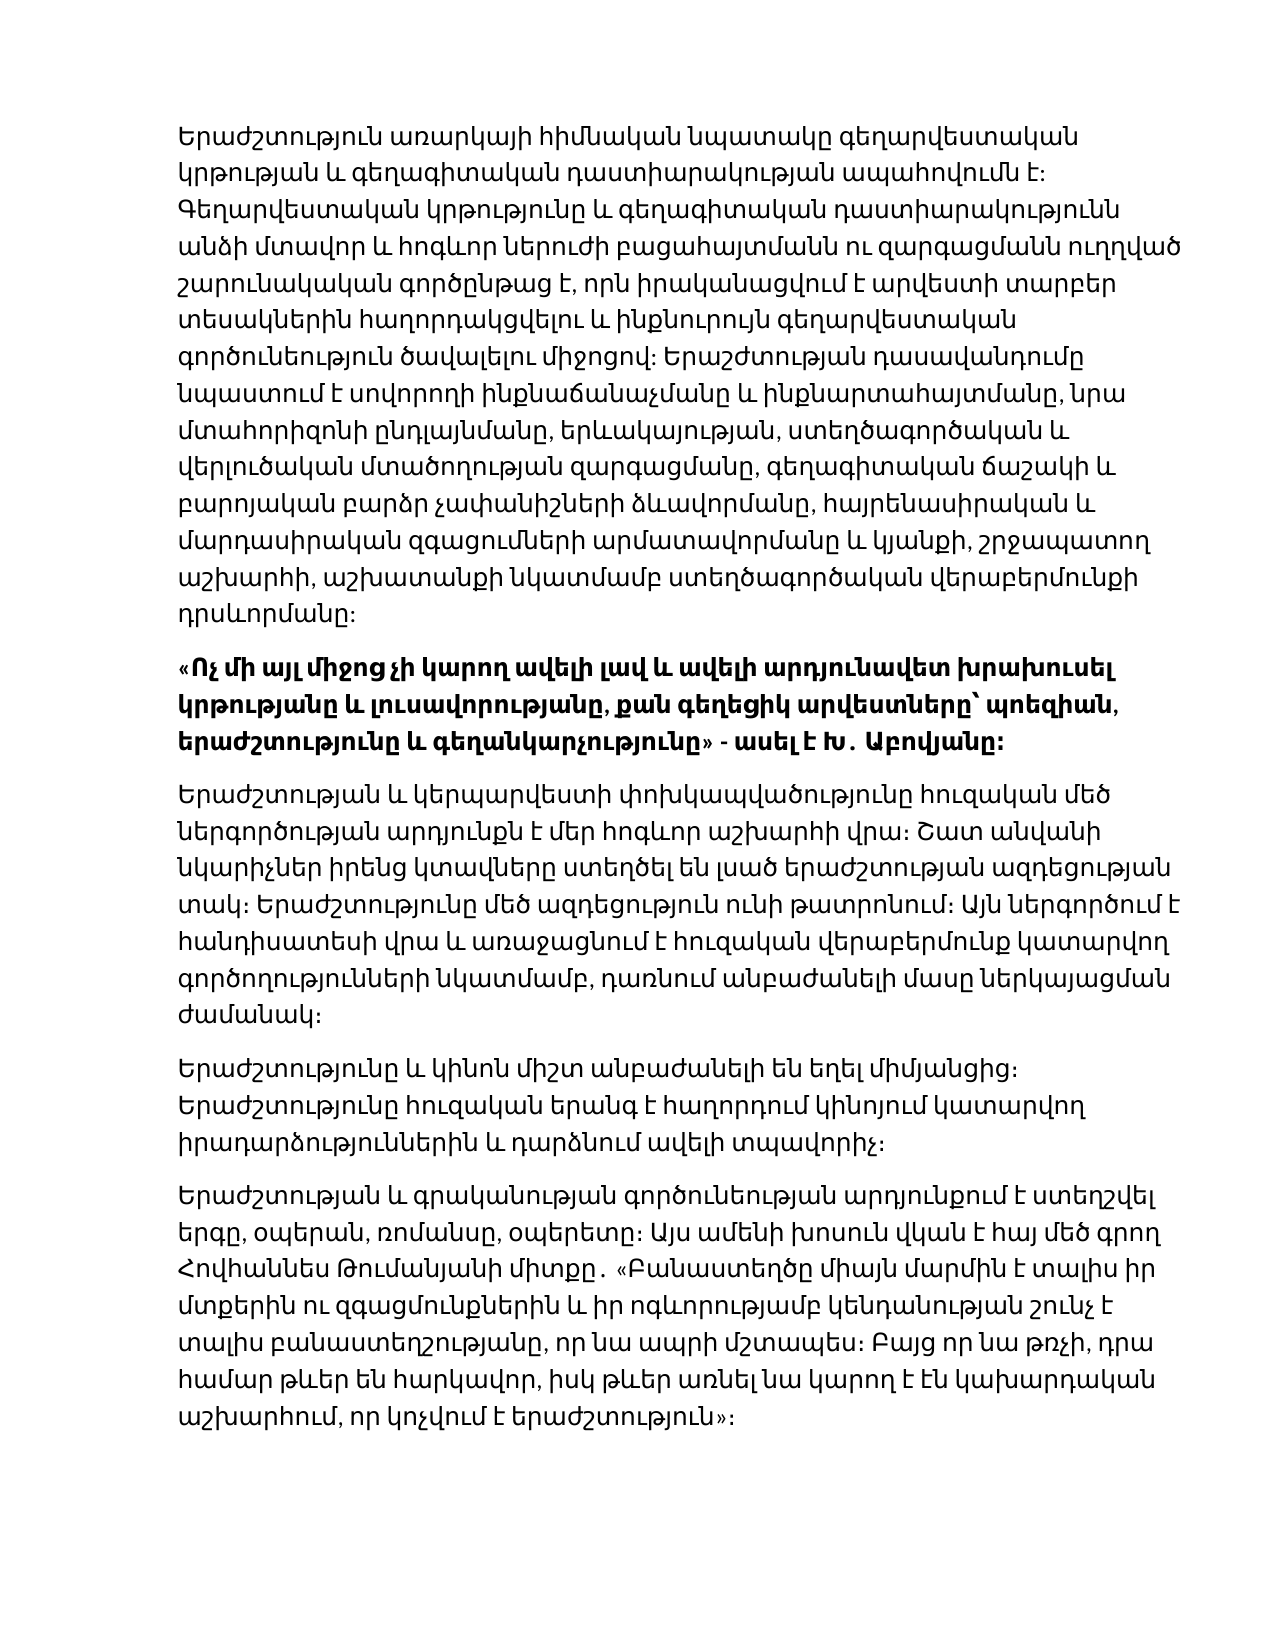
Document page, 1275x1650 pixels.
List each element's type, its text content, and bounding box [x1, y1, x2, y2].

text Երաժշտության և գրականության գործունեության արդյունքում է ստեղշվել երգը, օպերան, ռոմանսը, օպերետը։ Այս ամենի խոսուն վկան է հայ մեծ գրող Հովհաննես Թումանյանի միտքը․ «Բանաստեղծը միայն մարմին է տալիս իր մտքերին ու զգացմունքներին և իր ոգևորությամբ կենդանության շունչ է տալիս բանաստեղշությանը, որ նա ապրի մշտապես։ Բայց որ նա թռչի, դրա համար թևեր են հարկավոր, իսկ թևեր առնել նա կարող է էն կախարդական աշխարհում, որ կոչվում է երաժշտություն»։ [177, 1178, 1186, 1432]
text Երաժշտություն առարկայի հիմնական նպատակը գեղարվեստական կրթության և գեղագիտական դաստիարակության ապահովումն է: Գեղարվեստական կրթությունը և գեղագիտական դաստիարակությունն անձի մտավոր և հոգևոր ներուժի բացահայտմանն ու զարգացմանն ուղղված շարունակական գործընթաց է, որն իրականացվում է արվեստի տարբեր տեսակներին հաղորդակցվելու և ինքնուրույն գեղարվեստական գործունեություն ծավալելու միջոցով: Երաշժտության դասավանդումը նպաստում է սովորողի ինքնաճանաչմանը և ինքնարտահայտմանը, նրա մտահորիզոնի ընդլայնմանը, երևակայության, ստեղծագործական և վերլուծական մտածողության զարգացմանը, գեղագիտական ճաշակի և բարոյական բարձր չափանիշների ձևավորմանը, հայրենասիրական և մարդասիրական զգացումների արմատավորմանը և կյանքի, շրջապատող աշխարհի, աշխատանքի նկատմամբ ստեղծագործական վերաբերմունքի դրսևորմանը: [177, 118, 1186, 630]
text «Ոչ մի այլ միջոց չի կարող ավելի լավ և ավելի արդյունավետ խրախուսել կրթությանը և լուսավորությանը, քան գեղեցիկ արվեստները՝ պոեզիան, երաժշտությունը և գեղանկարչությունը» - ասել է Խ․ Աբովյանը։ [177, 649, 1186, 757]
text Երաժշտությունը և կինոն միշտ անբաժանելի են եղել միմյանցից։ Երաժշտությունը հուզական երանգ է հաղորդում կինոյում կատարվող իրադարձություններին և դարձնում ավելի տպավորիչ։ [177, 1051, 1186, 1158]
text Երաժշտության և կերպարվեստի փոխկապվածությունը հուզական մեծ ներգործության արդյունքն է մեր հոգևոր աշխարհի վրա։ Շատ անվանի նկարիչներ իրենց կտավները ստեղծել են լսած երաժշտության ազդեցության տակ։ Երաժշտությունը մեծ ազդեցություն ունի թատրոնում։ Այն ներգործում է հանդիսատեսի վրա և առաջացնում է հուզական վերաբերմունք կատարվող գործողությունների նկատմամբ, դառնում անբաժանելի մասը ներկայացման ժամանակ։ [177, 777, 1186, 1031]
